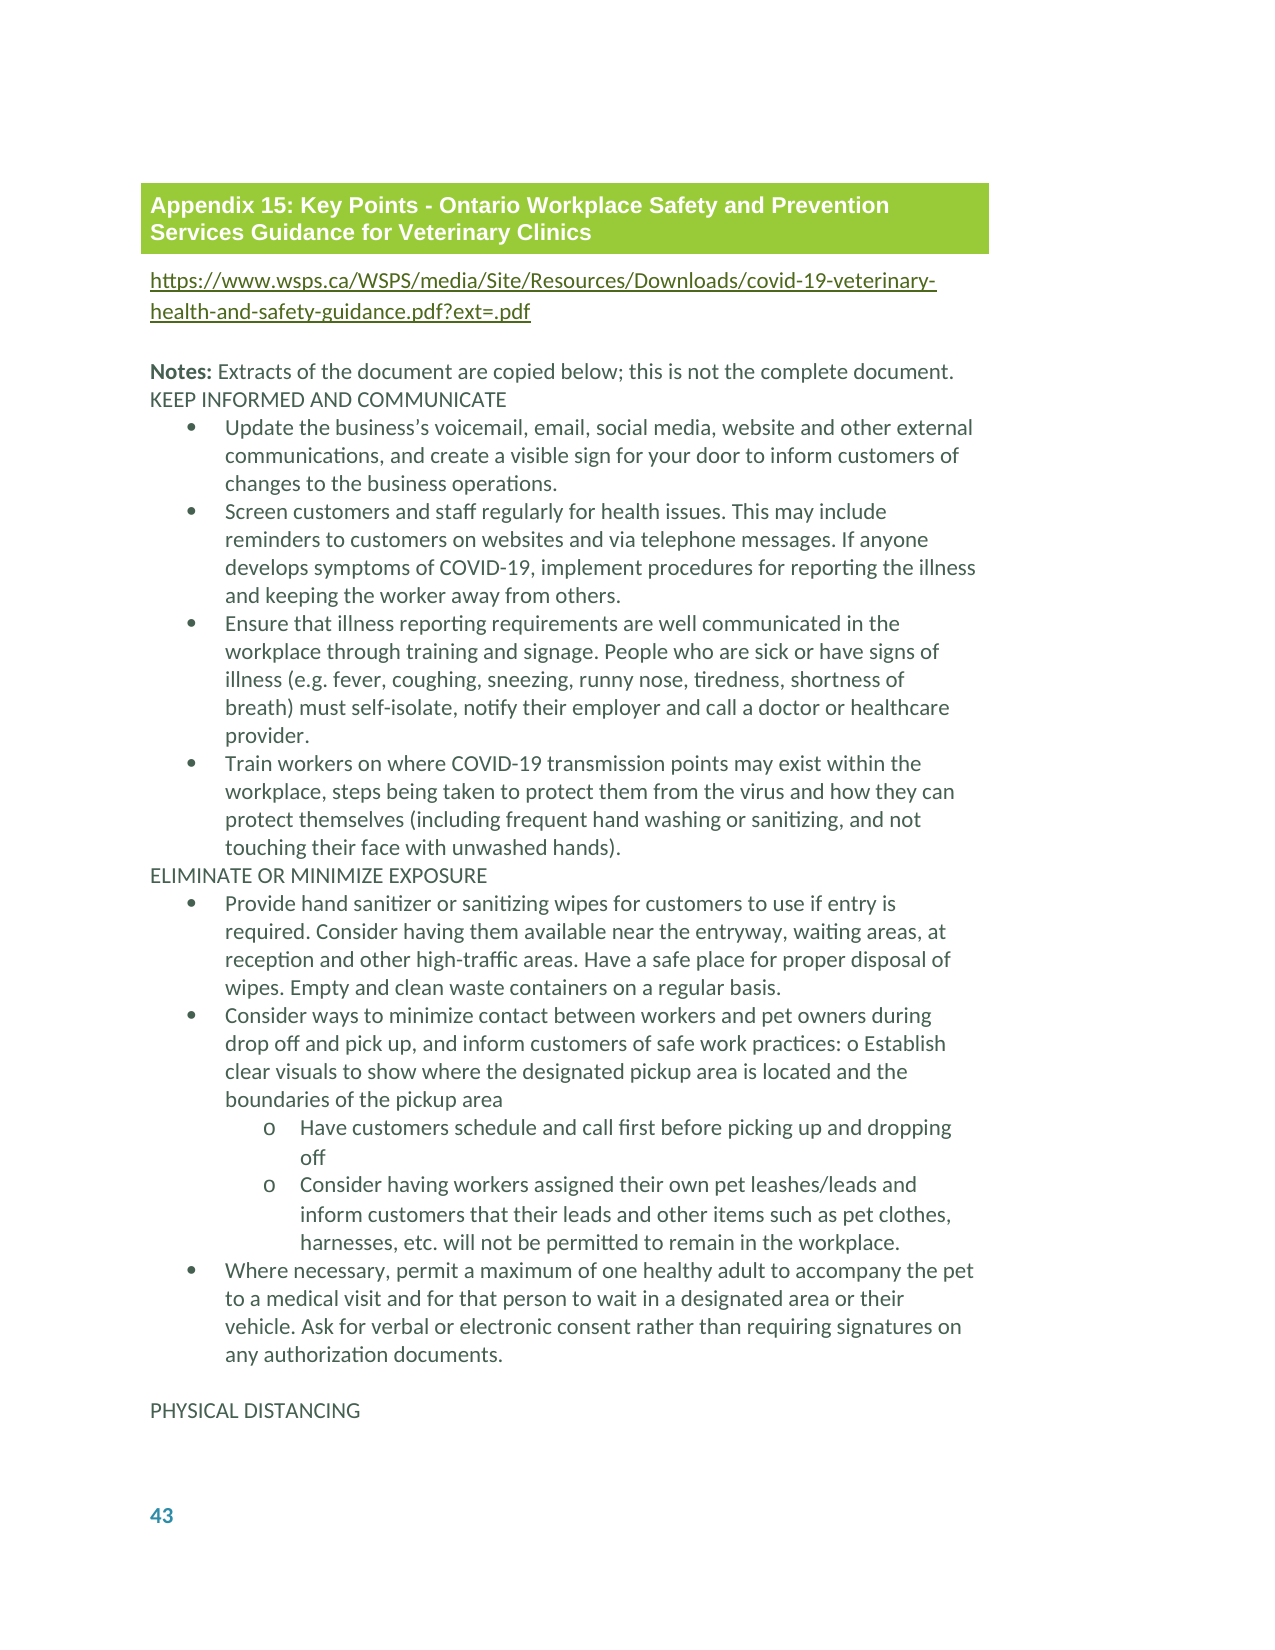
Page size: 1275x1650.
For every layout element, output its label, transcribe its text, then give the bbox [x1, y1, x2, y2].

list Screen customers and staff regularly for health issues. This may include reminders to customers on websites and via telephone messages. If anyone develops symptoms of COVID-19, implement procedures for reporting the illness and keeping the worker away from others. [187, 497, 980, 609]
list Update the business’s voicemail, email, social media, website and other external communications, and create a visible sign for your door to inform customers of changes to the business operations. [187, 413, 980, 497]
list Train workers on where COVID-19 transmission points may exist within the workplace, steps being taken to protect them from the virus and how they can protect themselves (including frequent hand washing or sanitizing, and not touching their face with unwashed hands). [187, 749, 980, 861]
list Provide hand sanitizer or sanitizing wipes for customers to use if entry is required. Consider having them available near the entryway, waiting areas, at reception and other high-traffic areas. Have a safe place for proper disposal of wipes. Empty and clean waste containers on a regular basis. [187, 889, 980, 1001]
text ELIMINATE OR MINIMIZE EXPOSURE [150, 861, 980, 889]
list Consider having workers assigned their own pet leashes/leads and inform customers that their leads and other items such as pet clothes, harnesses, etc. will not be permitted to remain in the workplace. [262, 1171, 980, 1256]
text PHYSICAL DISTANCING [150, 1396, 980, 1424]
list Ensure that illness reporting requirements are well communicated in the workplace through training and signage. People who are sick or have signs of illness (e.g. fever, coughing, sneezing, runny nose, tiredness, shortness of breath) must self-isolate, notify their employer and call a doctor or healthcare provider. [187, 609, 980, 749]
text Notes: Extracts of the document are copied below; this is not the complete document. [150, 357, 980, 385]
list Where necessary, permit a maximum of one healthy adult to accompany the pet to a medical visit and for that person to wait in a designated area or their vehicle. Ask for verbal or electronic consent rather than requiring signatures on any authorization documents. [187, 1256, 980, 1368]
subtitle Appendix 15: Key Points - Ontario Workplace Safety and Prevention Services Guidance for Veterinary Clinics [142, 184, 988, 253]
text KEEP INFORMED AND COMMUNICATE [150, 385, 980, 413]
list Consider ways to minimize contact between workers and pet owners during drop off and pick up, and inform customers of safe work practices: o Establish clear visuals to show where the designated pickup area is located and the boundaries of the pickup area [187, 1001, 980, 1113]
text https://www.wsps.ca/WSPS/media/Site/Resources/Downloads/covid-19-veterinary-health-and-safety-guidance.pdf?ext=.pdf [150, 266, 980, 325]
list Have customers schedule and call first before picking up and dropping off [262, 1113, 980, 1171]
